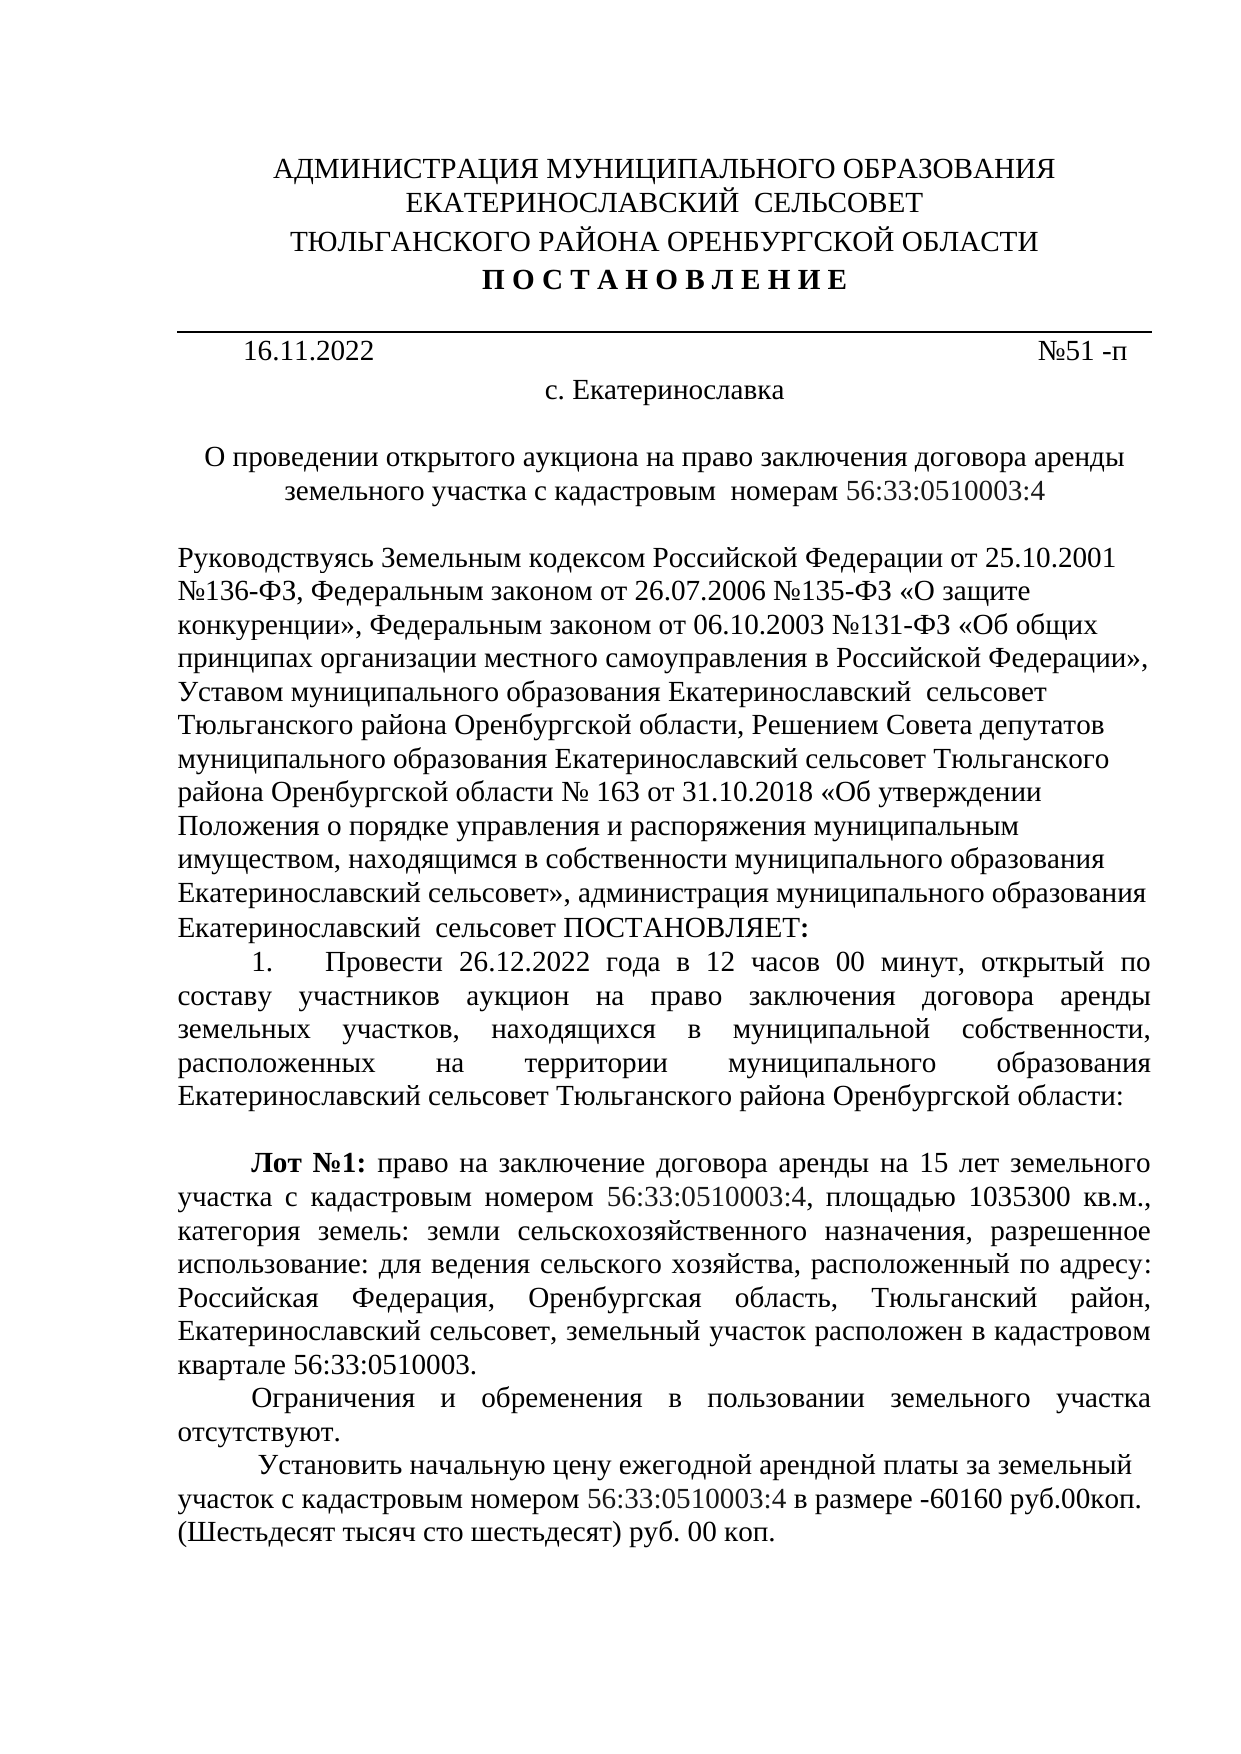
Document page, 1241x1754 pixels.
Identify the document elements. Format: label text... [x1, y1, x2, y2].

title Руководствуясь Земельным кодексом Российской Федерации от 25.10.2001 №136-ФЗ, Федеральным законом от 26.07.2006 №135-ФЗ «О защите конкуренции», Федеральным законом от 06.10.2003 №131-ФЗ «Об общих принципах организации местного самоуправления в Российской Федерации», Уставом муниципального образования Екатеринославский сельсовет Тюльганского района Оренбургской области, Решением Совета депутатов муниципального образования Екатеринославский сельсовет Тюльганского района Оренбургской области № 163 от 31.10.2018 «Об утверждении Положения о порядке управления и распоряжения муниципальным имуществом, находящимся в собственности муниципального образования Екатеринославский сельсовет», администрация муниципального образования Екатеринославский сельсовет ПОСТАНОВЛЯЕТ: [177, 540, 1152, 944]
text ЕКАТЕРИНОСЛАВСКИЙ СЕЛЬСОВЕТ [177, 185, 1152, 219]
text 16.11.2022 №51 -п [177, 333, 1152, 367]
list Провести 26.12.2022 года в 12 часов 00 минут, открытый по составу участников аукцион на право заключения договора аренды земельных участков, находящихся в муниципальной собственности, расположенных на территории муниципального образования Екатеринославский сельсовет Тюльганского района Оренбургской области: [177, 944, 1152, 1112]
text Установить начальную цену ежегодной арендной платы за земельный участок с кадастровым номером 56:33:0510003:4 в размере -60160 руб.00коп. (Шестьдесят тысяч сто шестьдесят) руб. 00 коп. [177, 1447, 1152, 1548]
text Ограничения и обременения в пользовании земельного участка отсутствуют. [177, 1380, 1152, 1447]
text ТЮЛЬГАНСКОГО РАЙОНА ОРЕНБУРГСКОЙ ОБЛАСТИ [177, 224, 1152, 257]
text О проведении открытого аукциона на право заключения договора аренды земельного участка с кадастровым номерам 56:33:0510003:4 [177, 439, 1152, 506]
text АДМИНИСТРАЦИЯ МУНИЦИПАЛЬНОГО ОБРАЗОВАНИЯ [177, 152, 1152, 185]
text Лот №1: право на заключение договора аренды на 15 лет земельного участка с кадастровым номером 56:33:0510003:4, площадью 1035300 кв.м., категория земель: земли сельскохозяйственного назначения, разрешенное использование: для ведения сельского хозяйства, расположенный по адресу: Российская Федерация, Оренбургская область, Тюльганский район, Екатеринославский сельсовет, земельный участок расположен в кадастровом квартале 56:33:0510003. [177, 1146, 1152, 1380]
text с. Екатеринославка [177, 372, 1152, 406]
text П О С Т А Н О В Л Е Н И Е [177, 262, 1152, 296]
